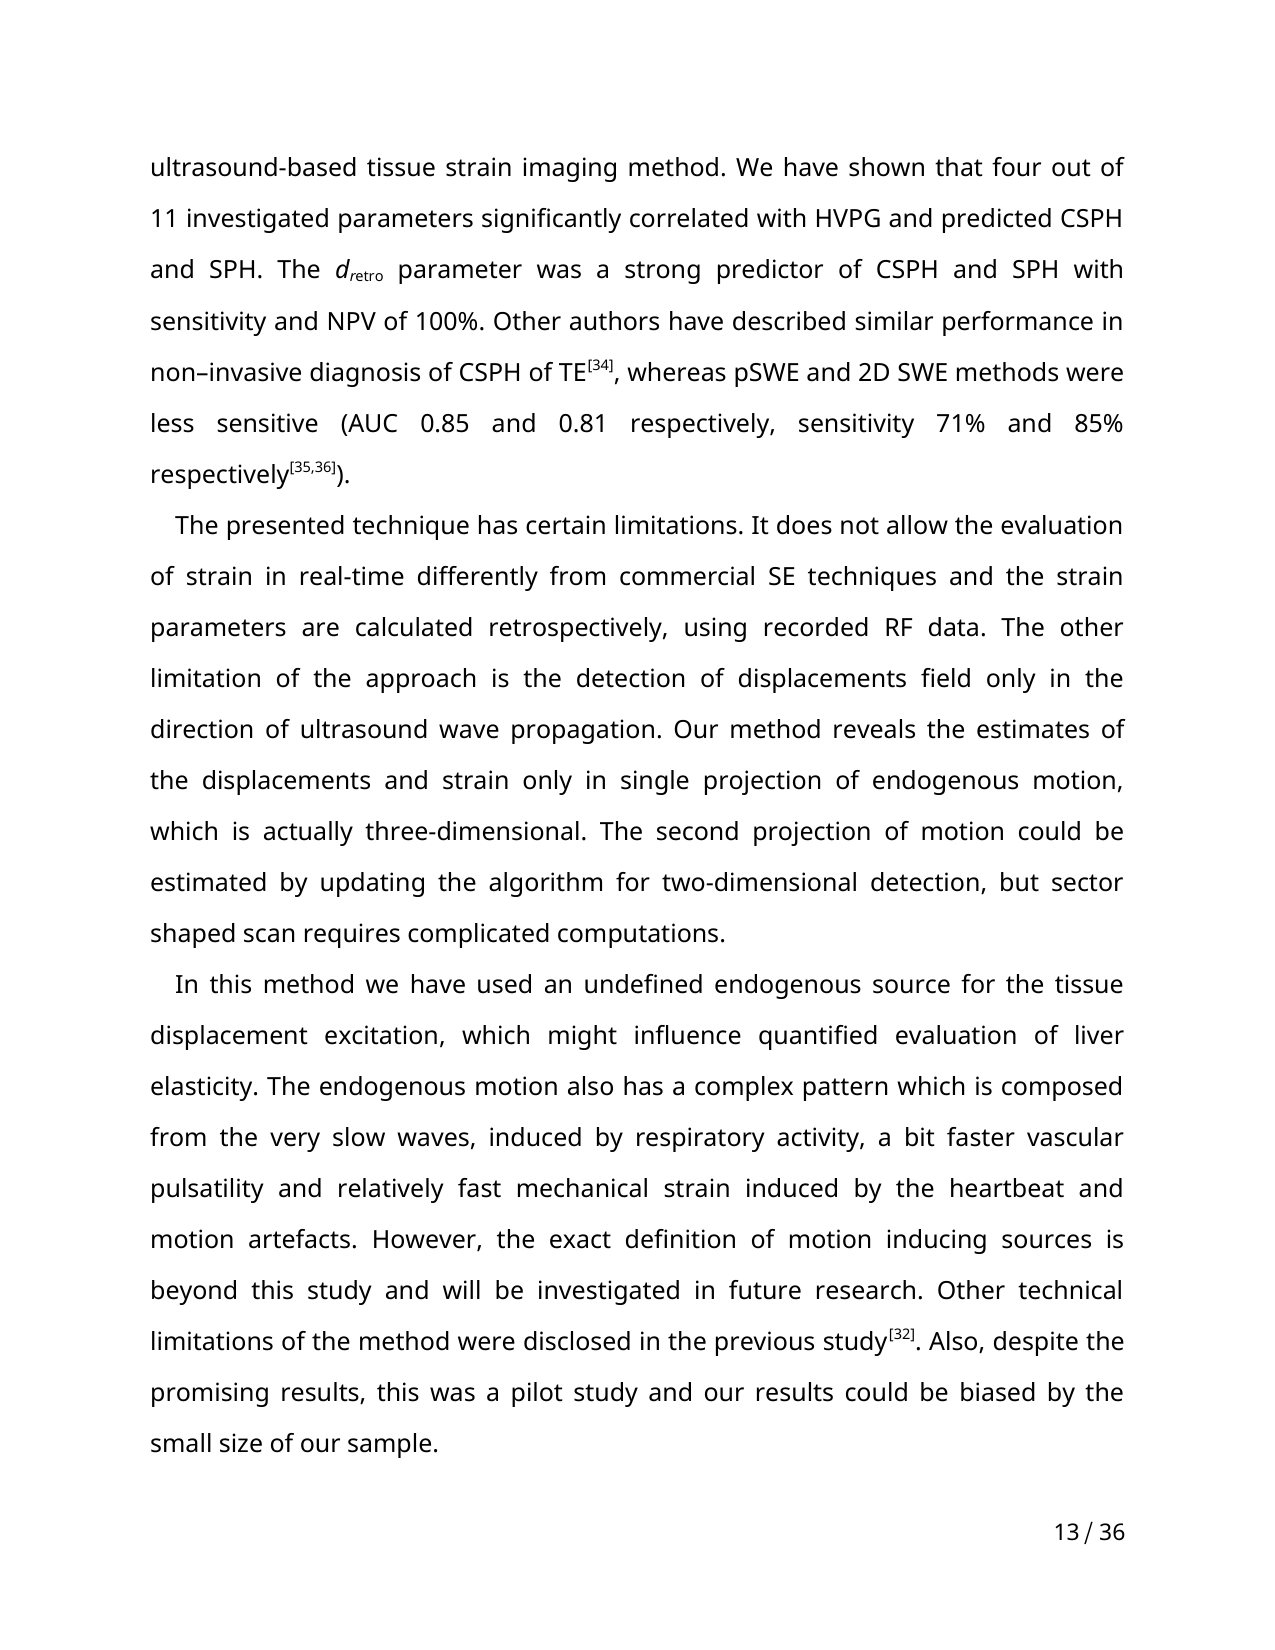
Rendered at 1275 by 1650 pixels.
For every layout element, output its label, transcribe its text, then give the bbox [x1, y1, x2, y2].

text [150, 150, 1125, 490]
text In this method we have used an undefined endogenous source for the tissue displacement excitation, which might influence quantified evaluation of liver elasticity. The endogenous motion also has a complex pattern which is composed from the very slow waves, induced by respiratory activity, a bit faster vascular pulsatility and relatively fast mechanical strain induced by the heartbeat and motion artefacts. However, the exact definition of motion inducing sources is beyond this study and will be investigated in future research. Other technical limitations of the method were disclosed in the previous study[32]. Also, despite the promising results, this was a pilot study and our results could be biased by the small size of our sample. [150, 967, 1125, 1460]
text The presented technique has certain limitations. It does not allow the evaluation of strain in real-time differently from commercial SE techniques and the strain parameters are calculated retrospectively, using recorded RF data. The other limitation of the approach is the detection of displacements field only in the direction of ultrasound wave propagation. Our method reveals the estimates of the displacements and strain only in single projection of endogenous motion, which is actually three-dimensional. The second projection of motion could be estimated by updating the algorithm for two-dimensional detection, but sector shaped scan requires complicated computations. [150, 507, 1125, 950]
